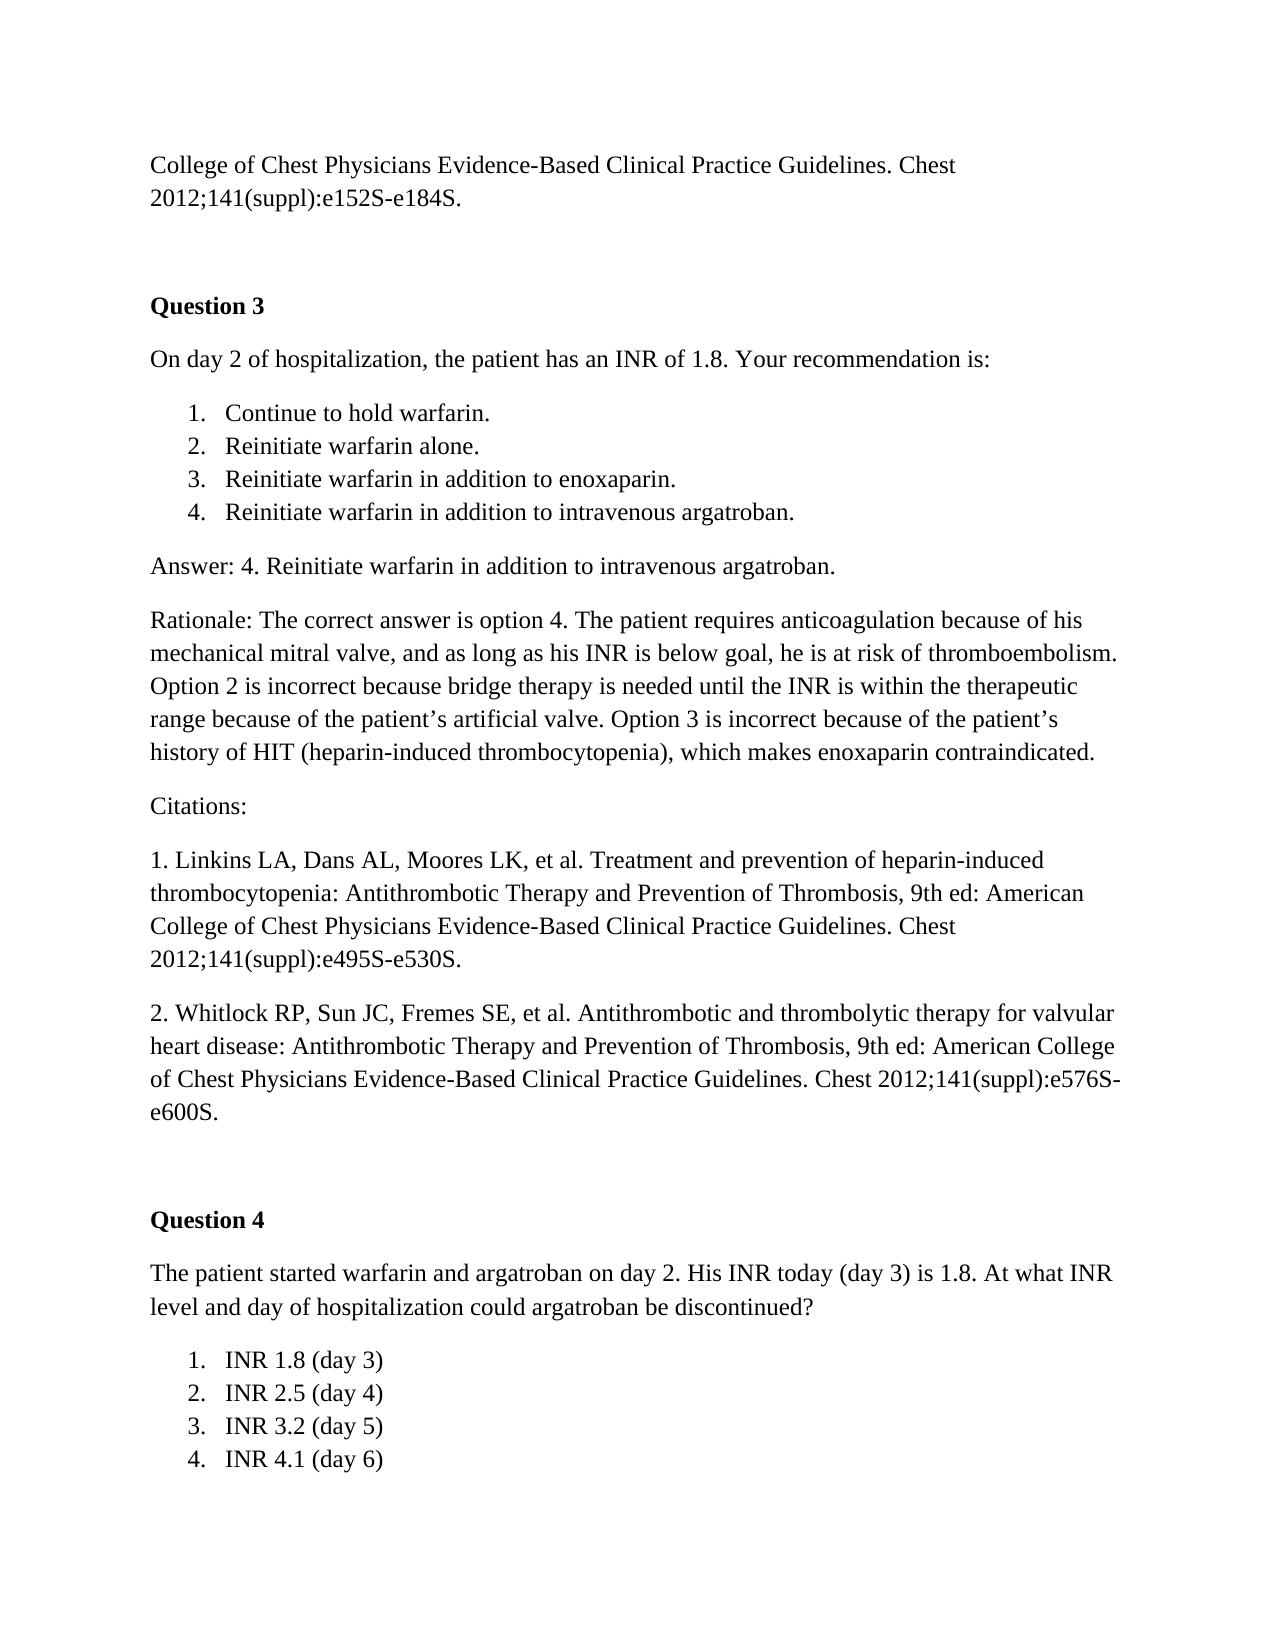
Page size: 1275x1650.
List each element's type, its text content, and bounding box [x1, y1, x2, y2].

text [150, 150, 1125, 212]
text On day 2 of hospitalization, the patient has an INR of 1.8. Your recommendation is: [150, 344, 1125, 373]
list INR 1.8 (day 3) [187, 1345, 1125, 1374]
list Continue to hold warfarin. [187, 398, 1125, 427]
list Reinitiate warfarin in addition to intravenous argatroban. [187, 497, 1125, 526]
list INR 3.2 (day 5) [187, 1411, 1125, 1440]
list INR 4.1 (day 6) [187, 1444, 1125, 1473]
text Rationale: The correct answer is option 4. The patient requires anticoagulation because of his mechanical mitral valve, and as long as his INR is below goal, he is at risk of thromboembolism. Option 2 is incorrect because bridge therapy is needed until the INR is within the therapeutic range because of the patient’s artificial valve. Option 3 is incorrect because of the patient’s history of HIT (heparin-induced thrombocytopenia), which makes enoxaparin contraindicated. [150, 605, 1125, 766]
text The patient started warfarin and argatroban on day 2. His INR today (day 3) is 1.8. At what INR level and day of hospitalization could argatroban be discontinued? [150, 1258, 1125, 1320]
text Question 4 [150, 1205, 1125, 1233]
list Reinitiate warfarin alone. [187, 431, 1125, 460]
text 1. Linkins LA, Dans AL, Moores LK, et al. Treatment and prevention of heparin-induced thrombocytopenia: Antithrombotic Therapy and Prevention of Thrombosis, 9th ed: American College of Chest Physicians Evidence-Based Clinical Practice Guidelines. Chest 2012;141(suppl):e495S-e530S. [150, 845, 1125, 973]
list Reinitiate warfarin in addition to enoxaparin. [187, 464, 1125, 493]
text Question 3 [150, 291, 1125, 319]
text Citations: [150, 791, 1125, 820]
text 2. Whitlock RP, Sun JC, Fremes SE, et al. Antithrombotic and thrombolytic therapy for valvular heart disease: Antithrombotic Therapy and Prevention of Thrombosis, 9th ed: American College of Chest Physicians Evidence-Based Clinical Practice Guidelines. Chest 2012;141(suppl):e576S-e600S. [150, 998, 1125, 1126]
list INR 2.5 (day 4) [187, 1378, 1125, 1407]
text Answer: 4. Reinitiate warfarin in addition to intravenous argatroban. [150, 551, 1125, 580]
